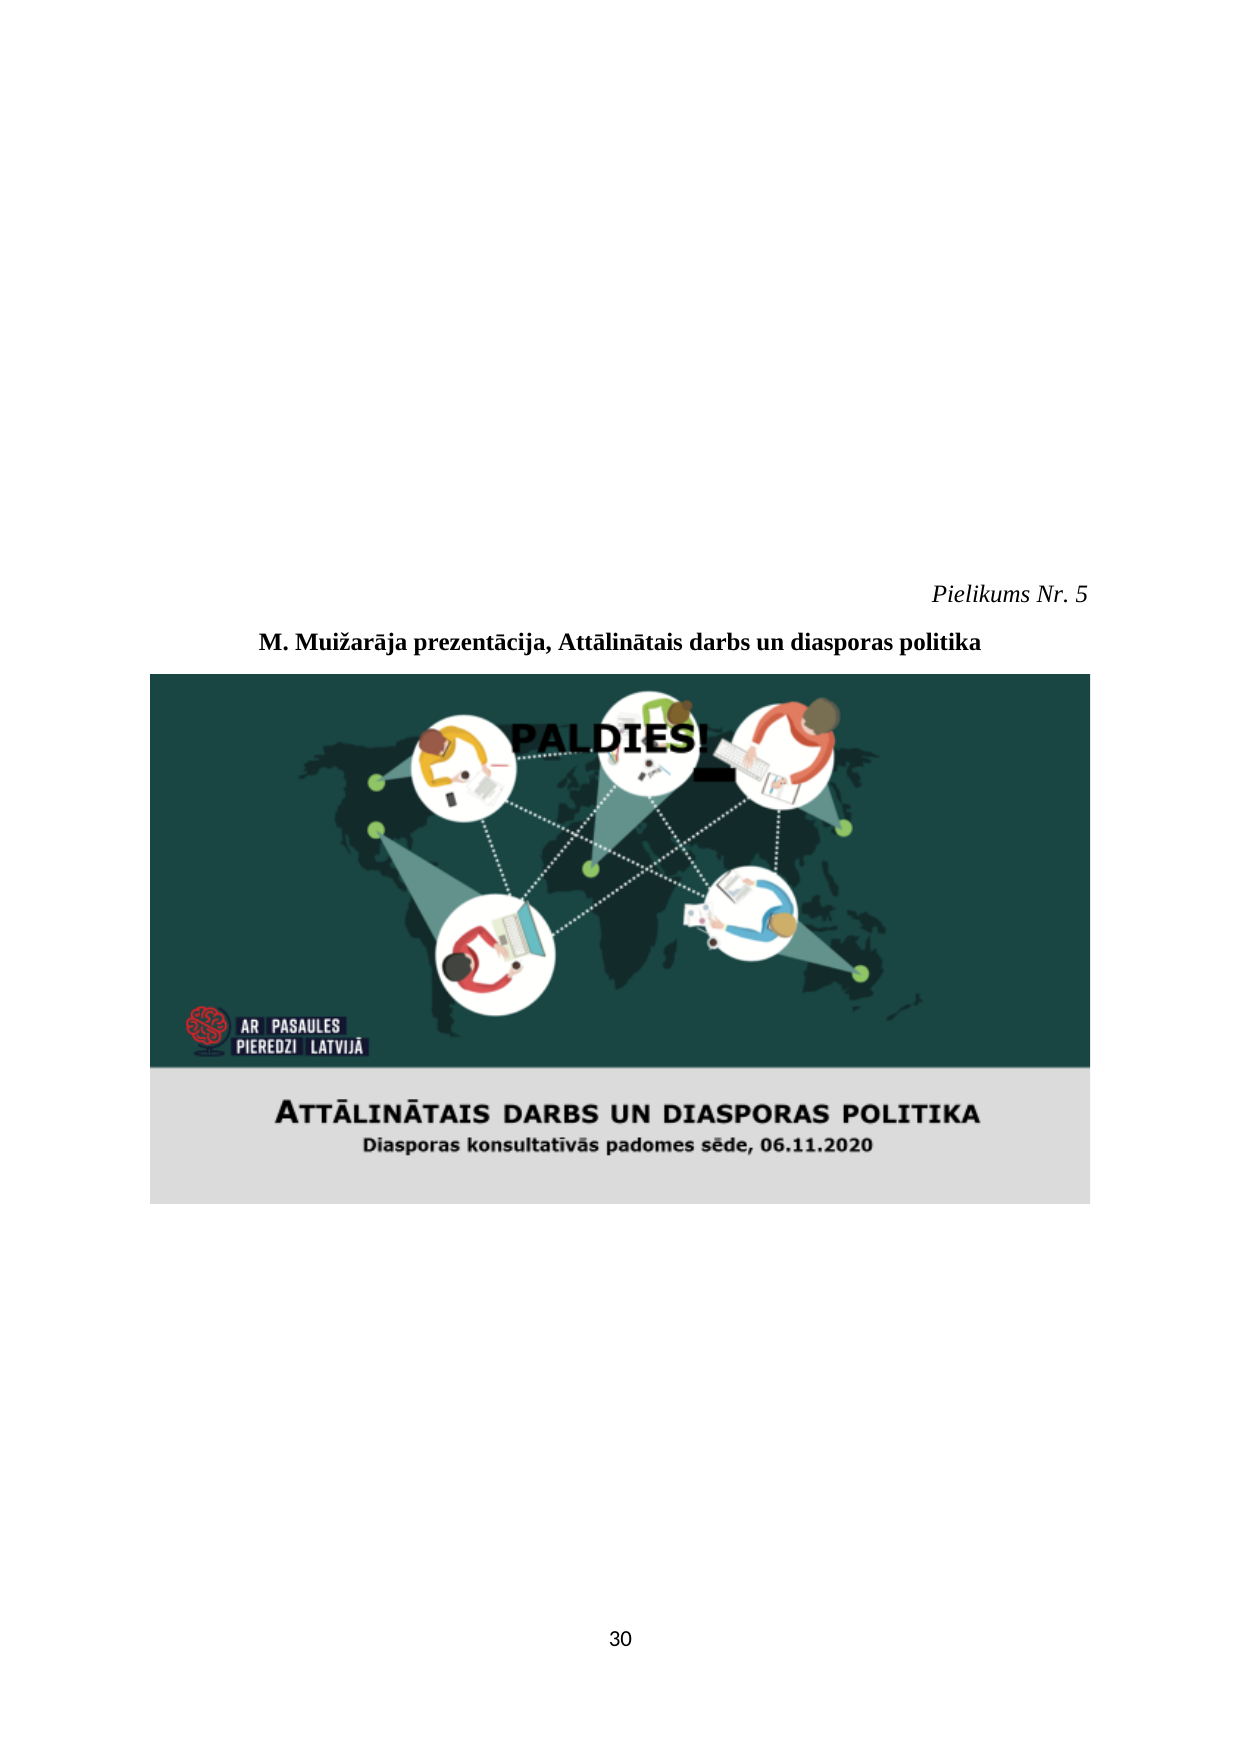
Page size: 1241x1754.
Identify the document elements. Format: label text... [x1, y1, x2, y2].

text Pielikums Nr. 5 [150, 579, 1090, 608]
text M. Muižarāja prezentācija, Attālinātais darbs un diasporas politika [150, 627, 1090, 656]
picture [150, 674, 1091, 1204]
